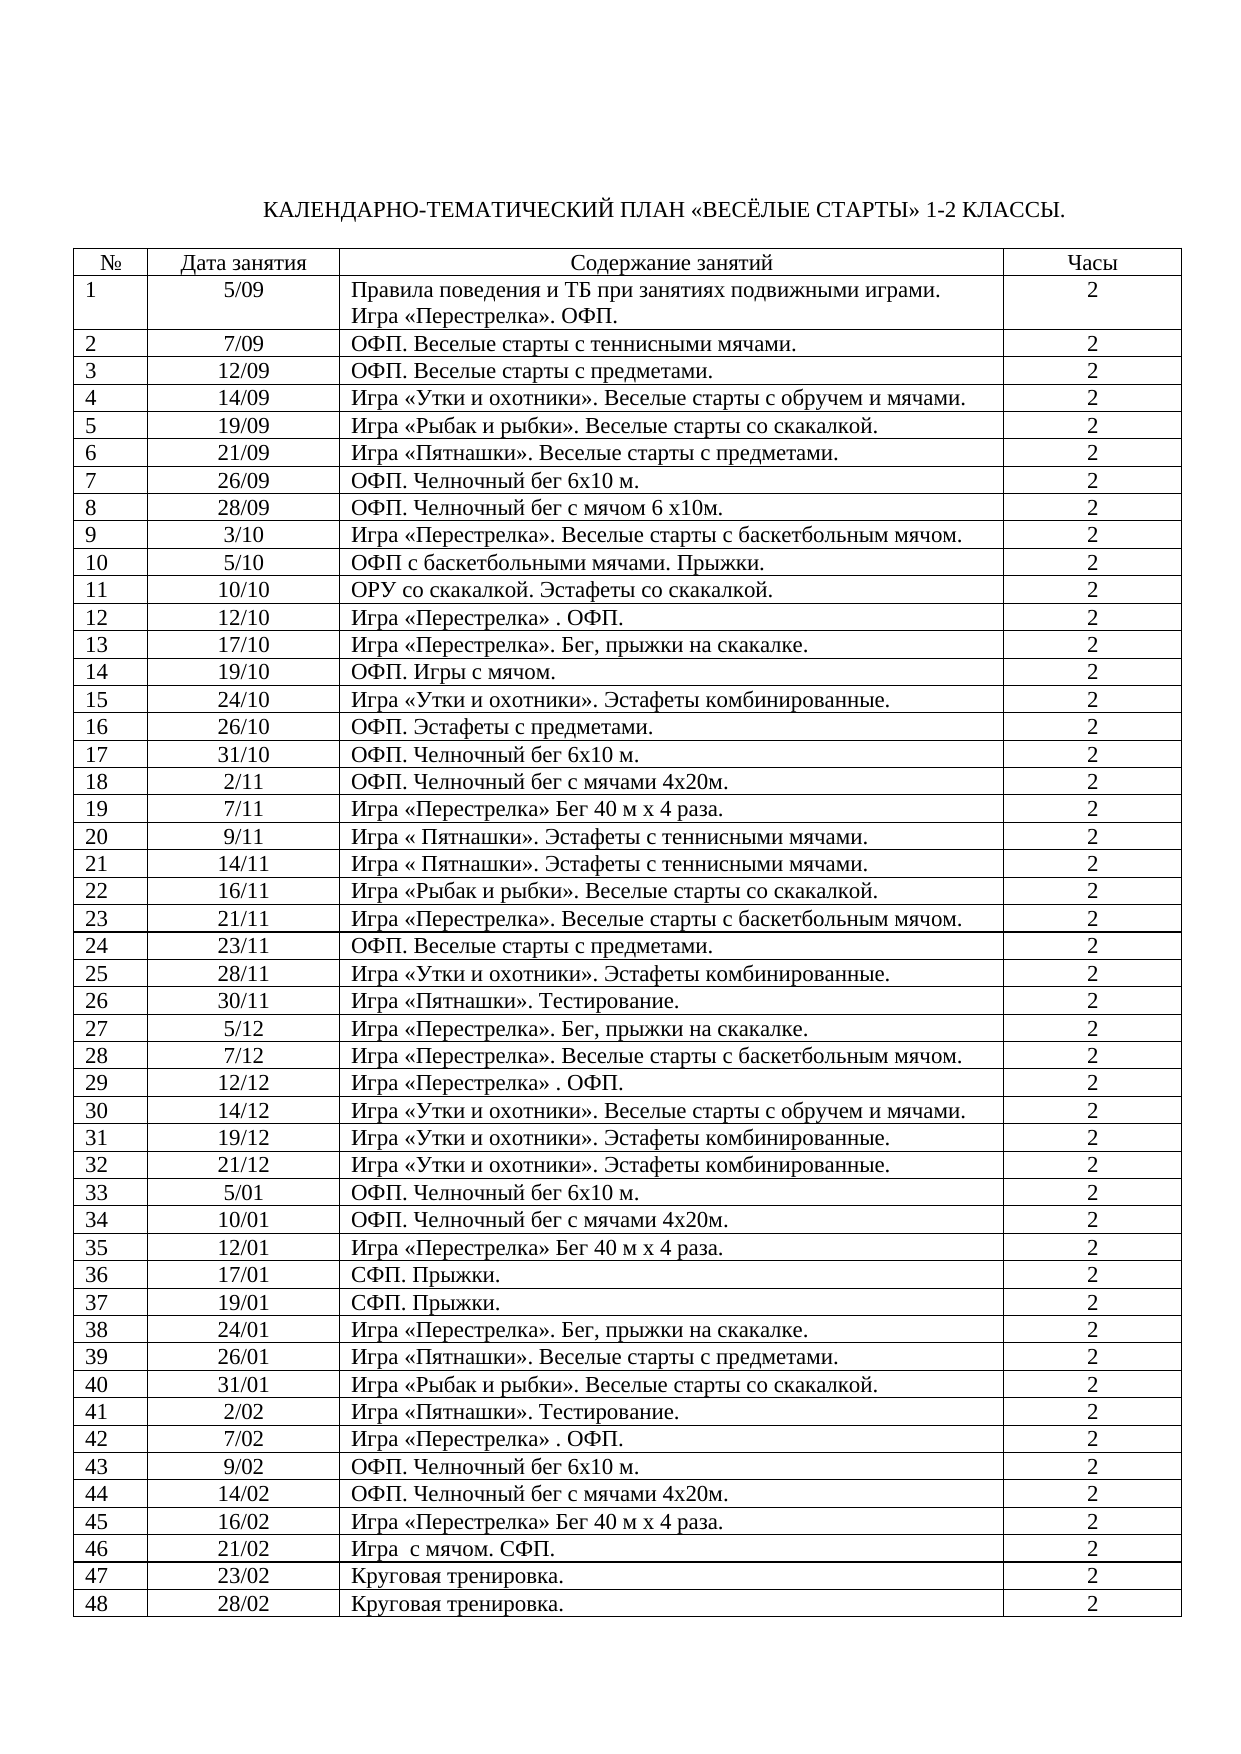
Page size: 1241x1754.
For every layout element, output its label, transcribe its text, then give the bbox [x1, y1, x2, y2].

table_cell 2 [1004, 439, 1181, 466]
table_cell 2 [1004, 768, 1181, 794]
table_cell 18 [74, 768, 147, 794]
table_cell 2 [1004, 1069, 1181, 1096]
table_cell 2 [1004, 1206, 1181, 1233]
table_cell 2 [1004, 933, 1181, 959]
table_cell 13 [74, 631, 147, 657]
table_cell Игра «Рыбак и рыбки». Веселые старты со скакалкой. [340, 1371, 1003, 1397]
table_cell 2 [1004, 1371, 1181, 1397]
table_cell ОФП. Веселые старты с предметами. [340, 357, 1003, 383]
table_cell 41 [74, 1398, 147, 1424]
table_cell 19/12 [148, 1124, 339, 1151]
table_cell 2 [1004, 1316, 1181, 1342]
table_cell 19/09 [148, 412, 339, 438]
table_cell 12/01 [148, 1234, 339, 1260]
table_cell 28/11 [148, 960, 339, 986]
table_cell 37 [74, 1289, 147, 1315]
table_cell 2 [1004, 412, 1181, 438]
table_cell 16/02 [148, 1508, 339, 1534]
table_cell 47 [74, 1563, 147, 1589]
table_cell ОФП. Игры с мячом. [340, 659, 1003, 685]
table_cell Игра «Перестрелка». Бег, прыжки на скакалке. [340, 1316, 1003, 1342]
table_cell Игра «Утки и охотники». Эстафеты комбинированные. [340, 1152, 1003, 1178]
table_cell 2 [1004, 604, 1181, 630]
table_cell 17 [74, 741, 147, 767]
table_cell 14/11 [148, 850, 339, 877]
table_cell 29 [74, 1069, 147, 1096]
table_cell 30/11 [148, 987, 339, 1013]
table_cell 12/12 [148, 1069, 339, 1096]
table_cell 2 [1004, 713, 1181, 739]
table_cell 25 [74, 960, 147, 986]
table_cell 2 [1004, 357, 1181, 383]
table_cell ОРУ со скакалкой. Эстафеты со скакалкой. [340, 576, 1003, 603]
table_cell 2 [1004, 905, 1181, 931]
table_cell 36 [74, 1261, 147, 1287]
table_cell 2 [1004, 385, 1181, 411]
table_cell 9/02 [148, 1453, 339, 1479]
table_cell ОФП. Челночный бег 6х10 м. [340, 1179, 1003, 1205]
table_cell Круговая тренировка. [340, 1563, 1003, 1589]
table_cell Игра «Перестрелка» Бег 40 м х 4 раза. [340, 1234, 1003, 1260]
table_cell 2 [1004, 276, 1181, 329]
table_cell 23/02 [148, 1563, 339, 1589]
table_cell Игра с мячом. СФП. [340, 1535, 1003, 1561]
table_header № [74, 249, 147, 275]
table_cell 2 [1004, 741, 1181, 767]
table_cell 21/11 [148, 905, 339, 931]
table_cell Игра «Перестрелка». Бег, прыжки на скакалке. [340, 1015, 1003, 1041]
table_cell 2 [1004, 1480, 1181, 1507]
table_cell 2 [1004, 467, 1181, 493]
table_cell 26/09 [148, 467, 339, 493]
table_cell ОФП. Челночный бег 6х10 м. [340, 741, 1003, 767]
table_cell 5/09 [148, 276, 339, 329]
table_cell 2 [1004, 1097, 1181, 1123]
table_cell 14/09 [148, 385, 339, 411]
table_cell 2 [1004, 1289, 1181, 1315]
table_cell 2 [1004, 1453, 1181, 1479]
table_cell 31/01 [148, 1371, 339, 1397]
table_cell 42 [74, 1426, 147, 1452]
table_cell 44 [74, 1480, 147, 1507]
table_cell ОФП. Челночный бег с мячами 4х20м. [340, 768, 1003, 794]
table_cell 48 [74, 1590, 147, 1616]
table_cell Игра «Пятнашки». Тестирование. [340, 1398, 1003, 1424]
table_cell Круговая тренировка. [340, 1590, 1003, 1616]
table_cell 28 [74, 1042, 147, 1068]
table_cell 12/10 [148, 604, 339, 630]
table_cell СФП. Прыжки. [340, 1261, 1003, 1287]
table_cell 34 [74, 1206, 147, 1233]
table_cell Игра «Перестрелка» . ОФП. [340, 1069, 1003, 1096]
table_cell Игра «Пятнашки». Тестирование. [340, 987, 1003, 1013]
table_cell 2 [1004, 631, 1181, 657]
table_cell 14/02 [148, 1480, 339, 1507]
table_cell 14 [74, 659, 147, 685]
table_header Часы [1004, 249, 1181, 275]
table_cell 11 [74, 576, 147, 603]
table_cell Игра «Перестрелка» Бег 40 м х 4 раза. [340, 1508, 1003, 1534]
table_cell 2 [1004, 878, 1181, 904]
table_cell 2 [1004, 549, 1181, 575]
text КАЛЕНДАРНО-ТЕМАТИЧЕСКИЙ ПЛАН «ВЕСЁЛЫЕ СТАРТЫ» 1-2 КЛАССЫ. [177, 196, 1152, 223]
table_cell 21/12 [148, 1152, 339, 1178]
table_cell 2 [1004, 1426, 1181, 1452]
table_cell 26/01 [148, 1343, 339, 1370]
table_cell ОФП. Челночный бег с мячами 4х20м. [340, 1480, 1003, 1507]
table_cell ОФП. Веселые старты с предметами. [340, 933, 1003, 959]
table_cell 2 [1004, 823, 1181, 849]
table_cell 2 [1004, 960, 1181, 986]
table_cell 17/01 [148, 1261, 339, 1287]
table_cell 7 [74, 467, 147, 493]
table_cell 3 [74, 357, 147, 383]
table_cell Игра «Утки и охотники». Эстафеты комбинированные. [340, 1124, 1003, 1151]
table_cell 21/02 [148, 1535, 339, 1561]
table_cell 2 [1004, 1398, 1181, 1424]
table_cell 5 [74, 412, 147, 438]
table_cell ОФП с баскетбольными мячами. Прыжки. [340, 549, 1003, 575]
table_cell 19 [74, 795, 147, 822]
table_cell Игра «Утки и охотники». Эстафеты комбинированные. [340, 960, 1003, 986]
table_cell 7/02 [148, 1426, 339, 1452]
table_cell 31/10 [148, 741, 339, 767]
table_cell ОФП. Челночный бег 6х10 м. [340, 467, 1003, 493]
table_cell 28/09 [148, 494, 339, 520]
table_cell 16/11 [148, 878, 339, 904]
table_cell 5/10 [148, 549, 339, 575]
table_cell Игра «Утки и охотники». Веселые старты с обручем и мячами. [340, 1097, 1003, 1123]
table_cell 23/11 [148, 933, 339, 959]
table_cell 33 [74, 1179, 147, 1205]
table_cell ОФП. Эстафеты с предметами. [340, 713, 1003, 739]
table_cell 14/12 [148, 1097, 339, 1123]
table_cell 2/02 [148, 1398, 339, 1424]
table_cell 35 [74, 1234, 147, 1260]
table_cell 10 [74, 549, 147, 575]
table_cell Игра «Пятнашки». Веселые старты с предметами. [340, 439, 1003, 466]
table_cell 2 [1004, 1179, 1181, 1205]
table_cell 24 [74, 933, 147, 959]
table_cell Игра «Пятнашки». Веселые старты с предметами. [340, 1343, 1003, 1370]
table_cell 21 [74, 850, 147, 877]
table_cell 22 [74, 878, 147, 904]
table_cell ОФП. Веселые старты с теннисными мячами. [340, 330, 1003, 356]
table_cell 2 [1004, 850, 1181, 877]
table_cell 43 [74, 1453, 147, 1479]
table_cell 26 [74, 987, 147, 1013]
table_cell 28/02 [148, 1590, 339, 1616]
table_cell 7/11 [148, 795, 339, 822]
table_cell 2 [1004, 1343, 1181, 1370]
table_cell Игра « Пятнашки». Эстафеты с теннисными мячами. [340, 823, 1003, 849]
table_cell 2 [1004, 987, 1181, 1013]
table_cell 39 [74, 1343, 147, 1370]
table_cell 9/11 [148, 823, 339, 849]
table_cell 2 [1004, 1152, 1181, 1178]
table_cell 40 [74, 1371, 147, 1397]
table_cell 8 [74, 494, 147, 520]
table_cell ОФП. Челночный бег с мячом 6 х10м. [340, 494, 1003, 520]
table_cell 38 [74, 1316, 147, 1342]
table_cell 7/09 [148, 330, 339, 356]
table_cell 2 [1004, 1261, 1181, 1287]
table_cell 30 [74, 1097, 147, 1123]
table_cell 27 [74, 1015, 147, 1041]
table_cell 2 [1004, 1535, 1181, 1561]
table_cell ОФП. Челночный бег 6х10 м. [340, 1453, 1003, 1479]
table_header Содержание занятий [340, 249, 1003, 275]
table_cell 2 [1004, 1124, 1181, 1151]
table_cell Игра «Рыбак и рыбки». Веселые старты со скакалкой. [340, 412, 1003, 438]
table_cell Правила поведения и ТБ при занятиях подвижными играми. Игра «Перестрелка». ОФП. [340, 276, 1003, 329]
table_cell 19/01 [148, 1289, 339, 1315]
table_cell Игра «Утки и охотники». Эстафеты комбинированные. [340, 686, 1003, 712]
table_cell 9 [74, 521, 147, 548]
table_cell 23 [74, 905, 147, 931]
table_cell 4 [74, 385, 147, 411]
table_cell 32 [74, 1152, 147, 1178]
table_cell 46 [74, 1535, 147, 1561]
table_cell 20 [74, 823, 147, 849]
table_cell 2 [1004, 576, 1181, 603]
table_cell 2 [1004, 330, 1181, 356]
table_cell 2 [1004, 659, 1181, 685]
table_cell 24/01 [148, 1316, 339, 1342]
table_cell 2 [1004, 1563, 1181, 1589]
table_cell 6 [74, 439, 147, 466]
table_cell 2 [1004, 521, 1181, 548]
table_cell 2 [1004, 1042, 1181, 1068]
table_cell 2 [1004, 1590, 1181, 1616]
table_cell 2 [1004, 494, 1181, 520]
table_cell Игра «Перестрелка». Веселые старты с баскетбольным мячом. [340, 905, 1003, 931]
table_cell 2 [74, 330, 147, 356]
table_cell Игра «Перестрелка». Веселые старты с баскетбольным мячом. [340, 1042, 1003, 1068]
table_cell Игра «Перестрелка» . ОФП. [340, 1426, 1003, 1452]
table_cell 15 [74, 686, 147, 712]
table_cell 2/11 [148, 768, 339, 794]
table_cell 10/10 [148, 576, 339, 603]
table_cell 3/10 [148, 521, 339, 548]
table_cell 12 [74, 604, 147, 630]
table_cell 26/10 [148, 713, 339, 739]
table_cell 5/12 [148, 1015, 339, 1041]
table_cell 2 [1004, 795, 1181, 822]
table_cell 1 [74, 276, 147, 329]
table_cell Игра «Перестрелка». Веселые старты с баскетбольным мячом. [340, 521, 1003, 548]
table_cell 2 [1004, 1015, 1181, 1041]
table_cell Игра «Рыбак и рыбки». Веселые старты со скакалкой. [340, 878, 1003, 904]
table_cell 2 [1004, 1508, 1181, 1534]
table_cell 12/09 [148, 357, 339, 383]
table_cell Игра «Перестрелка» Бег 40 м х 4 раза. [340, 795, 1003, 822]
table_cell 17/10 [148, 631, 339, 657]
table_cell 16 [74, 713, 147, 739]
table_cell Игра « Пятнашки». Эстафеты с теннисными мячами. [340, 850, 1003, 877]
table_cell 19/10 [148, 659, 339, 685]
table_cell 2 [1004, 1234, 1181, 1260]
table_cell 5/01 [148, 1179, 339, 1205]
table_cell СФП. Прыжки. [340, 1289, 1003, 1315]
table_cell 45 [74, 1508, 147, 1534]
table_cell 21/09 [148, 439, 339, 466]
table_cell Игра «Перестрелка» . ОФП. [340, 604, 1003, 630]
table_cell 24/10 [148, 686, 339, 712]
table_cell 2 [1004, 686, 1181, 712]
table_cell Игра «Перестрелка». Бег, прыжки на скакалке. [340, 631, 1003, 657]
table_cell 31 [74, 1124, 147, 1151]
table_cell 10/01 [148, 1206, 339, 1233]
table_cell Игра «Утки и охотники». Веселые старты с обручем и мячами. [340, 385, 1003, 411]
table_cell ОФП. Челночный бег с мячами 4х20м. [340, 1206, 1003, 1233]
table_cell 7/12 [148, 1042, 339, 1068]
table_header Дата занятия [148, 249, 339, 275]
